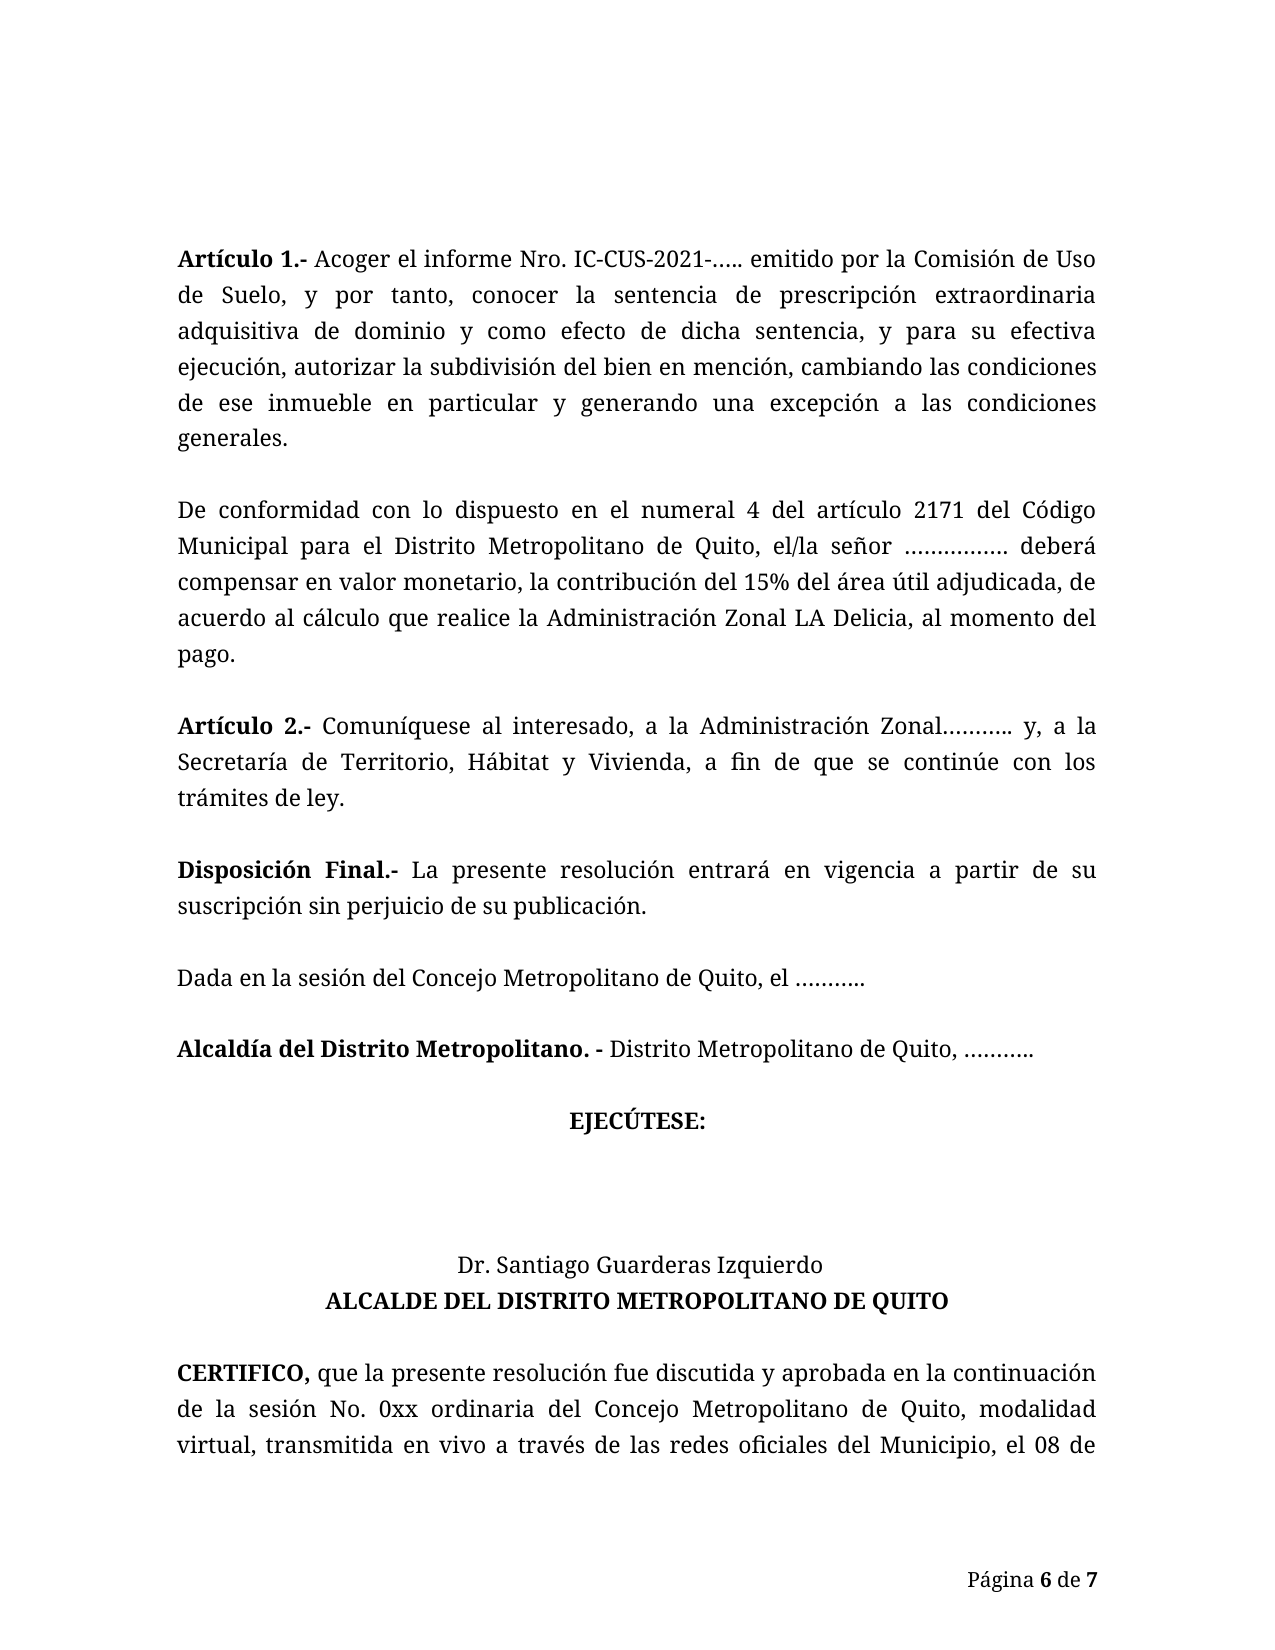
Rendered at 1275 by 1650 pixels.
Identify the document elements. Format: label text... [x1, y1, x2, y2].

text EJECÚTESE: [177, 1105, 1098, 1136]
text Dr. Santiago Guarderas Izquierdo [182, 1249, 1098, 1280]
text Artículo 2.- Comuníquese al interesado, a la Administración Zonal……….. y, a la Secretaría de Territorio, Hábitat y Vivienda, a fin de que se continúe con los trámites de ley. [177, 710, 1098, 813]
text Disposición Final.- La presente resolución entrará en vigencia a partir de su suscripción sin perjuicio de su publicación. [177, 854, 1098, 921]
text Artículo 1.- Acoger el informe Nro. IC-CUS-2021-….. emitido por la Comisión de Uso de Suelo, y por tanto, conocer la sentencia de prescripción extraordinaria adquisitiva de dominio y como efecto de dicha sentencia, y para su efectiva ejecución, autorizar la subdivisión del bien en mención, cambiando las condiciones de ese inmueble en particular y generando una excepción a las condiciones generales. [177, 243, 1098, 454]
text Dada en la sesión del Concejo Metropolitano de Quito, el ……….. [177, 961, 1098, 993]
text De conformidad con lo dispuesto en el numeral 4 del artículo 2171 del Código Municipal para el Distrito Metropolitano de Quito, el/la señor ……………. deberá compensar en valor monetario, la contribución del 15% del área útil adjudicada, de acuerdo al cálculo que realice la Administración Zonal LA Delicia, al momento del pago. [177, 494, 1098, 669]
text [177, 1357, 1098, 1460]
text ALCALDE DEL DISTRITO METROPOLITANO DE QUITO [177, 1285, 1097, 1316]
text Alcaldía del Distrito Metropolitano. - Distrito Metropolitano de Quito, ……….. [177, 1033, 1113, 1064]
